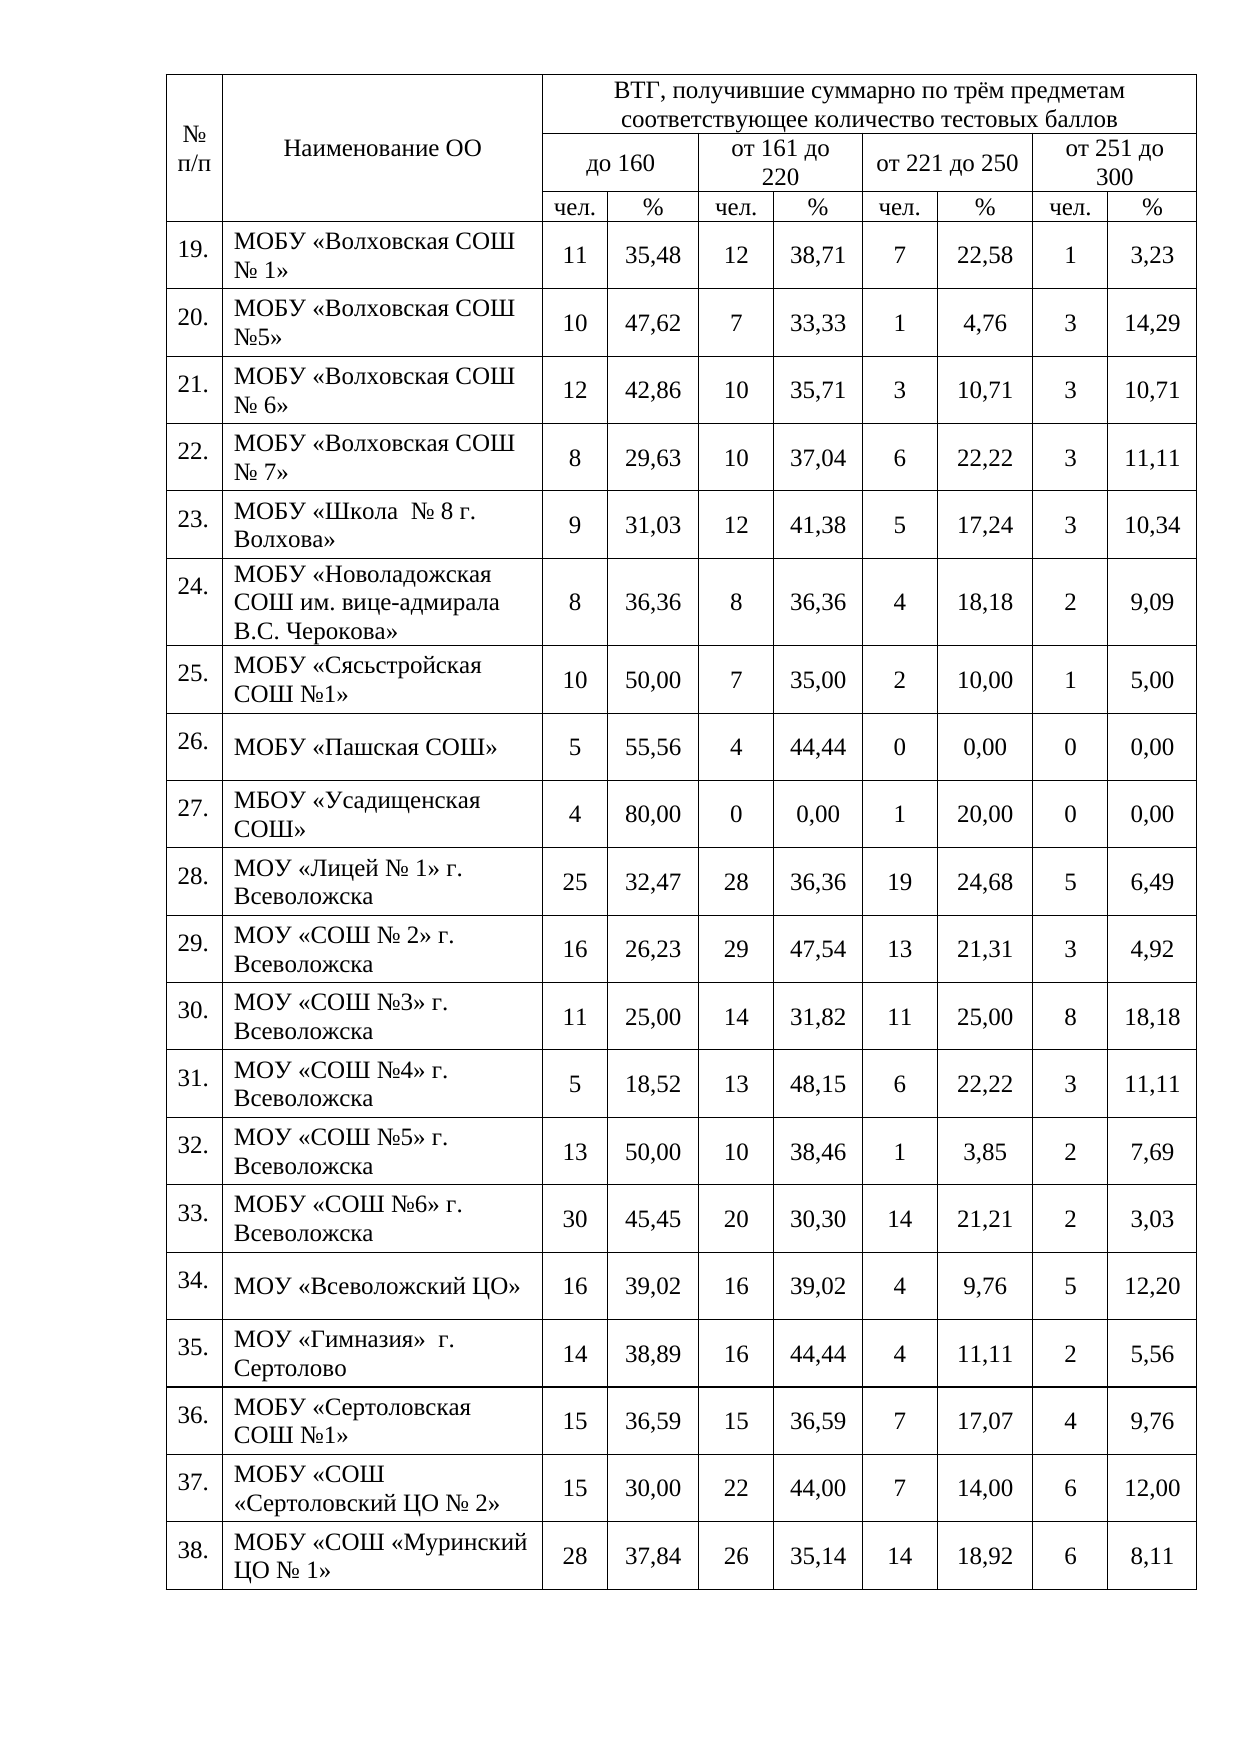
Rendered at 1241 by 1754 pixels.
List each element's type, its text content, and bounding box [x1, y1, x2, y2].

table_cell 4 [863, 559, 937, 645]
table_cell [167, 983, 222, 1049]
table_cell 6,49 [1108, 848, 1196, 914]
table_cell 9 [543, 491, 607, 558]
table_cell 7 [863, 1388, 937, 1454]
table_cell 42,86 [608, 357, 698, 423]
table_cell 8 [543, 424, 607, 490]
table_cell 3 [1033, 289, 1107, 356]
table_cell 16 [543, 916, 607, 982]
table_cell 32,47 [608, 848, 698, 914]
table_cell 50,00 [608, 1118, 698, 1184]
table_cell 28 [699, 848, 773, 914]
table_cell 14 [863, 1185, 937, 1252]
table_cell 3,23 [1108, 222, 1196, 288]
table_cell чел. [543, 192, 607, 221]
table_cell % [938, 192, 1032, 221]
table_cell [167, 1388, 222, 1454]
table_cell 10,71 [938, 357, 1032, 423]
table_cell 10 [543, 289, 607, 356]
table_cell 1 [863, 781, 937, 847]
table_cell 4,76 [938, 289, 1032, 356]
table_cell 13 [699, 1050, 773, 1117]
table_cell 11,11 [1108, 424, 1196, 490]
table_cell 21,31 [938, 916, 1032, 982]
table_cell 16 [699, 1253, 773, 1319]
table_cell 11,11 [938, 1320, 1032, 1386]
table_cell 13 [543, 1118, 607, 1184]
table_cell 10,00 [938, 646, 1032, 712]
table_cell от 221 до 250 [863, 134, 1032, 191]
table_cell 22,22 [938, 424, 1032, 490]
table_cell 21,21 [938, 1185, 1032, 1252]
table_cell от 251 до 300 [1033, 134, 1196, 191]
table_cell 4 [863, 1320, 937, 1386]
table_cell 17,07 [938, 1388, 1032, 1454]
table_cell 12 [699, 222, 773, 288]
table_cell 5 [1033, 1253, 1107, 1319]
table_cell 36,36 [774, 559, 862, 645]
table_cell МОБУ «Пашская СОШ» [223, 714, 542, 780]
table_cell 0 [863, 714, 937, 780]
table_cell 38,89 [608, 1320, 698, 1386]
table_cell 7 [699, 646, 773, 712]
table_cell МОУ «Всеволожский ЦО» [223, 1253, 542, 1319]
table_cell 16 [543, 1253, 607, 1319]
table_cell 35,71 [774, 357, 862, 423]
table_cell 11,11 [1108, 1050, 1196, 1117]
table_cell МОУ «Гимназия» г. Сертолово [223, 1320, 542, 1386]
table_cell 2 [863, 646, 937, 712]
table_cell 33,33 [774, 289, 862, 356]
table_cell 3,85 [938, 1118, 1032, 1184]
table_cell 9,76 [1108, 1388, 1196, 1454]
table_cell 37,04 [774, 424, 862, 490]
table_cell 0,00 [1108, 714, 1196, 780]
table_cell % [1108, 192, 1196, 221]
table_cell МОБУ «Новоладожская СОШ им. вице-адмирала В.С. Черокова» [223, 559, 542, 645]
table_cell [167, 781, 222, 847]
table_cell 3 [1033, 491, 1107, 558]
table_cell 22,58 [938, 222, 1032, 288]
table_cell 1 [863, 289, 937, 356]
table_cell [167, 1253, 222, 1319]
table_cell 22 [699, 1455, 773, 1521]
table_cell 14 [543, 1320, 607, 1386]
table_cell чел. [863, 192, 937, 221]
table_cell 44,00 [774, 1455, 862, 1521]
table_cell 80,00 [608, 781, 698, 847]
table_cell 10 [699, 357, 773, 423]
table_cell 2 [1033, 1185, 1107, 1252]
table_cell 36,36 [608, 559, 698, 645]
table_cell 24,68 [938, 848, 1032, 914]
table_cell 0 [1033, 781, 1107, 847]
table_cell 12,20 [1108, 1253, 1196, 1319]
table_cell [167, 714, 222, 780]
table_cell 6 [1033, 1522, 1107, 1588]
table_cell МОБУ «Волховская СОШ № 7» [223, 424, 542, 490]
table_cell 7 [863, 1455, 937, 1521]
table_cell 9,76 [938, 1253, 1032, 1319]
table_cell 7 [863, 222, 937, 288]
table_cell до 160 [543, 134, 698, 191]
table_cell 48,15 [774, 1050, 862, 1117]
table_cell МОУ «СОШ №5» г. Всеволожска [223, 1118, 542, 1184]
table_cell 0,00 [774, 781, 862, 847]
table_cell [167, 1455, 222, 1521]
table_cell 35,00 [774, 646, 862, 712]
table_cell 8 [543, 559, 607, 645]
table_cell 0 [699, 781, 773, 847]
table_cell 44,44 [774, 714, 862, 780]
table_cell % [608, 192, 698, 221]
table_cell 15 [699, 1388, 773, 1454]
table_cell 4 [543, 781, 607, 847]
table_cell МОБУ «Волховская СОШ №5» [223, 289, 542, 356]
table_cell 55,56 [608, 714, 698, 780]
table_cell % [774, 192, 862, 221]
table_cell [167, 289, 222, 356]
table_cell 5,56 [1108, 1320, 1196, 1386]
table_cell 10 [699, 424, 773, 490]
table_cell 5 [1033, 848, 1107, 914]
table_cell [167, 1522, 222, 1588]
table_cell 11 [863, 983, 937, 1049]
table_cell 41,38 [774, 491, 862, 558]
table_cell 3 [1033, 424, 1107, 490]
table_cell 10,71 [1108, 357, 1196, 423]
table_cell 18,92 [938, 1522, 1032, 1588]
table_cell 38,71 [774, 222, 862, 288]
table_cell 12 [543, 357, 607, 423]
table_cell 4 [699, 714, 773, 780]
table_cell 14 [863, 1522, 937, 1588]
table_cell 17,24 [938, 491, 1032, 558]
table_cell МОБУ «Волховская СОШ № 1» [223, 222, 542, 288]
table_cell 13 [863, 916, 937, 982]
table_cell [167, 646, 222, 712]
table_cell МОУ «СОШ № 2» г. Всеволожска [223, 916, 542, 982]
table_cell МОБУ «Школа № 8 г. Волхова» [223, 491, 542, 558]
table_cell 25 [543, 848, 607, 914]
table_cell 29 [699, 916, 773, 982]
table_cell МОУ «Лицей № 1» г. Всеволожска [223, 848, 542, 914]
table_cell 0,00 [938, 714, 1032, 780]
table_cell МБОУ «Усадищенская СОШ» [223, 781, 542, 847]
table_cell 14 [699, 983, 773, 1049]
table_cell 26 [699, 1522, 773, 1588]
table_cell 9,09 [1108, 559, 1196, 645]
table_cell 7,69 [1108, 1118, 1196, 1184]
table_cell 8,11 [1108, 1522, 1196, 1588]
table_cell [167, 357, 222, 423]
table_cell 2 [1033, 1320, 1107, 1386]
table_cell 20,00 [938, 781, 1032, 847]
table_cell 12,00 [1108, 1455, 1196, 1521]
table_cell МОБУ «СОШ «Сертоловский ЦО № 2» [223, 1455, 542, 1521]
table_cell [167, 848, 222, 914]
table_cell 30 [543, 1185, 607, 1252]
table_cell 16 [699, 1320, 773, 1386]
table_cell 1 [1033, 646, 1107, 712]
table_cell 10,34 [1108, 491, 1196, 558]
table_cell [167, 1185, 222, 1252]
table_cell [167, 424, 222, 490]
table_cell 15 [543, 1455, 607, 1521]
table_cell [167, 222, 222, 288]
table_cell 31,03 [608, 491, 698, 558]
table_cell МОБУ «Сертоловская СОШ №1» [223, 1388, 542, 1454]
table_cell чел. [1033, 192, 1107, 221]
table_cell 3 [863, 357, 937, 423]
table_cell 5,00 [1108, 646, 1196, 712]
table_cell 31,82 [774, 983, 862, 1049]
table_cell 50,00 [608, 646, 698, 712]
table_cell 10 [699, 1118, 773, 1184]
table_cell 20 [699, 1185, 773, 1252]
table_cell 1 [1033, 222, 1107, 288]
table_cell 2 [1033, 1118, 1107, 1184]
table_cell 19 [863, 848, 937, 914]
table_cell 5 [543, 1050, 607, 1117]
table_cell 18,52 [608, 1050, 698, 1117]
table_cell 18,18 [938, 559, 1032, 645]
table_cell 18,18 [1108, 983, 1196, 1049]
table_cell 25,00 [938, 983, 1032, 1049]
table_cell 47,62 [608, 289, 698, 356]
table_cell 36,59 [608, 1388, 698, 1454]
table_cell 8 [1033, 983, 1107, 1049]
table_cell 38,46 [774, 1118, 862, 1184]
table_cell 39,02 [774, 1253, 862, 1319]
table_cell [167, 1118, 222, 1184]
table_header ВТГ, получившие суммарно по трём предметам соответствующее количество тестовых баллов [543, 75, 1196, 132]
table_cell 45,45 [608, 1185, 698, 1252]
table_cell 25,00 [608, 983, 698, 1049]
table_cell 3 [1033, 357, 1107, 423]
table_cell 35,48 [608, 222, 698, 288]
table_cell 37,84 [608, 1522, 698, 1588]
table_cell 2 [1033, 559, 1107, 645]
table_cell [167, 491, 222, 558]
table_cell 14,00 [938, 1455, 1032, 1521]
table_cell 47,54 [774, 916, 862, 982]
table_cell 4,92 [1108, 916, 1196, 982]
table_cell 3 [1033, 1050, 1107, 1117]
table_cell 8 [699, 559, 773, 645]
table_cell [167, 916, 222, 982]
table_cell МОБУ «Волховская СОШ № 6» [223, 357, 542, 423]
table_cell 11 [543, 983, 607, 1049]
table_cell [167, 559, 222, 645]
table_cell 0,00 [1108, 781, 1196, 847]
table_cell МОБУ «Сясьстройская СОШ №1» [223, 646, 542, 712]
table_cell 3 [1033, 916, 1107, 982]
table_cell 39,02 [608, 1253, 698, 1319]
table_cell 6 [863, 1050, 937, 1117]
table_cell 4 [863, 1253, 937, 1319]
table_cell 3,03 [1108, 1185, 1196, 1252]
table_cell 14,29 [1108, 289, 1196, 356]
table_cell 26,23 [608, 916, 698, 982]
table_cell 36,36 [774, 848, 862, 914]
table_cell чел. [699, 192, 773, 221]
table_header Наименование ОО [223, 75, 542, 221]
table_cell 22,22 [938, 1050, 1032, 1117]
table_cell 28 [543, 1522, 607, 1588]
table_cell 4 [1033, 1388, 1107, 1454]
table_cell 5 [863, 491, 937, 558]
table_cell 30,00 [608, 1455, 698, 1521]
table_cell МОБУ «СОШ №6» г. Всеволожска [223, 1185, 542, 1252]
table_cell МОУ «СОШ №4» г. Всеволожска [223, 1050, 542, 1117]
table_cell 35,14 [774, 1522, 862, 1588]
table_cell 1 [863, 1118, 937, 1184]
table_cell 5 [543, 714, 607, 780]
table_cell [167, 1320, 222, 1386]
table_cell 6 [863, 424, 937, 490]
table_cell 29,63 [608, 424, 698, 490]
table_cell 7 [699, 289, 773, 356]
table_header № п/п [167, 75, 222, 221]
table_cell 6 [1033, 1455, 1107, 1521]
table_cell 12 [699, 491, 773, 558]
table_cell 36,59 [774, 1388, 862, 1454]
table_cell 0 [1033, 714, 1107, 780]
table_cell 44,44 [774, 1320, 862, 1386]
table_cell 10 [543, 646, 607, 712]
table_cell МОБУ «СОШ «Муринский ЦО № 1» [223, 1522, 542, 1588]
table_cell 15 [543, 1388, 607, 1454]
table_cell МОУ «СОШ №3» г. Всеволожска [223, 983, 542, 1049]
table_cell 11 [543, 222, 607, 288]
table_cell 30,30 [774, 1185, 862, 1252]
table_cell от 161 до 220 [699, 134, 862, 191]
table_cell [167, 1050, 222, 1117]
